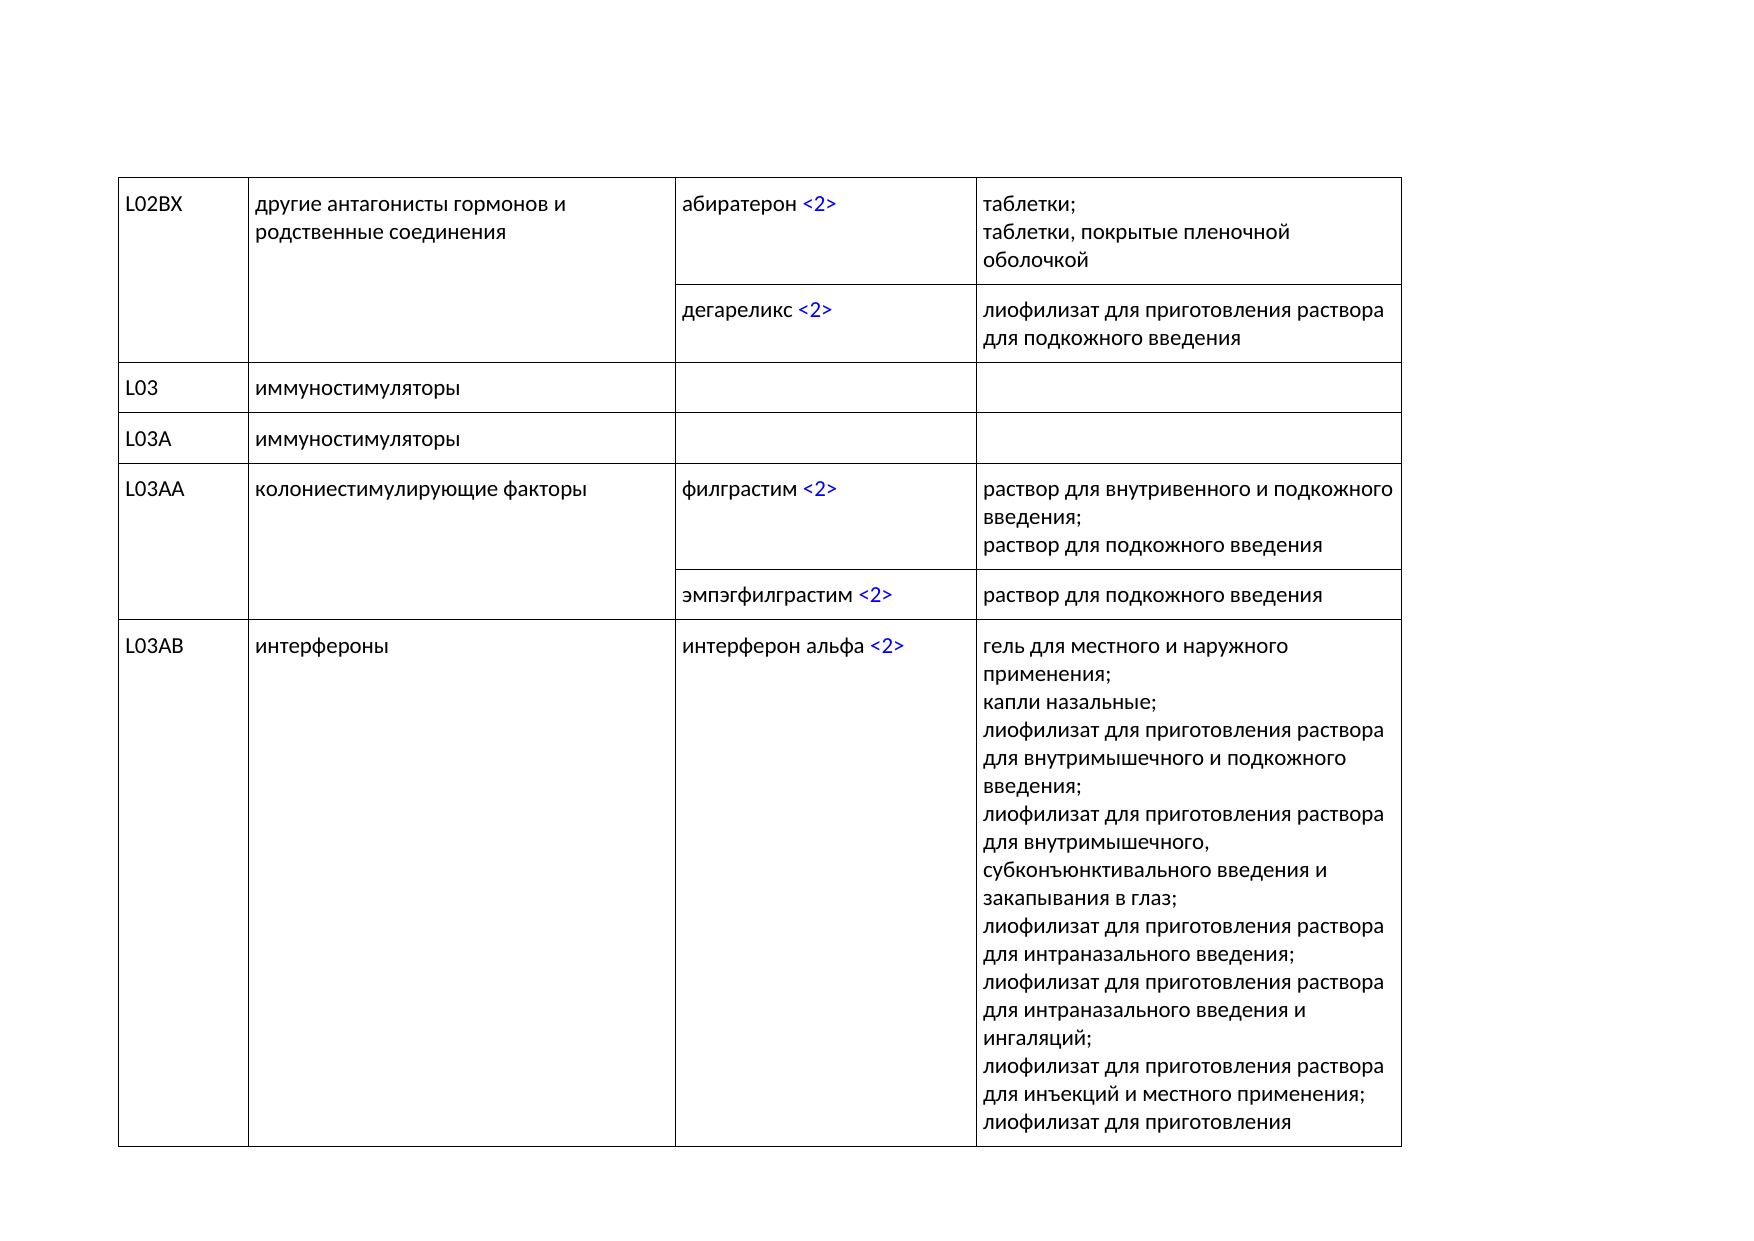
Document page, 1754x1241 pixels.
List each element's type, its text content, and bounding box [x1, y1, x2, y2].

table_cell L03AA [119, 464, 248, 619]
table_cell [977, 413, 1401, 462]
table_cell филграстим <2> [676, 464, 976, 569]
table_cell L03AB [119, 620, 248, 1146]
table_cell эмпэгфилграстим <2> [676, 570, 976, 619]
table_cell другие антагонисты гормонов и родственные соединения [249, 178, 675, 362]
table_cell абиратерон <2> [676, 178, 976, 283]
table_cell дегареликс <2> [676, 285, 976, 362]
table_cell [977, 620, 1401, 1146]
table_cell интерфероны [249, 620, 675, 1146]
table_cell L02BX [119, 178, 248, 362]
table_cell [977, 363, 1401, 412]
table_cell колониестимулирующие факторы [249, 464, 675, 619]
table_cell лиофилизат для приготовления раствора для подкожного введения [977, 285, 1401, 362]
table_cell раствор для внутривенного и подкожного введения; раствор для подкожного введения [977, 464, 1401, 569]
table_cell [977, 178, 1401, 283]
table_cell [676, 620, 976, 1146]
table_cell [676, 413, 976, 462]
table_cell L03 [119, 363, 248, 412]
table_cell раствор для подкожного введения [977, 570, 1401, 619]
table_cell иммуностимуляторы [249, 413, 675, 462]
table_cell L03A [119, 413, 248, 462]
table_cell [676, 363, 976, 412]
table_cell иммуностимуляторы [249, 363, 675, 412]
